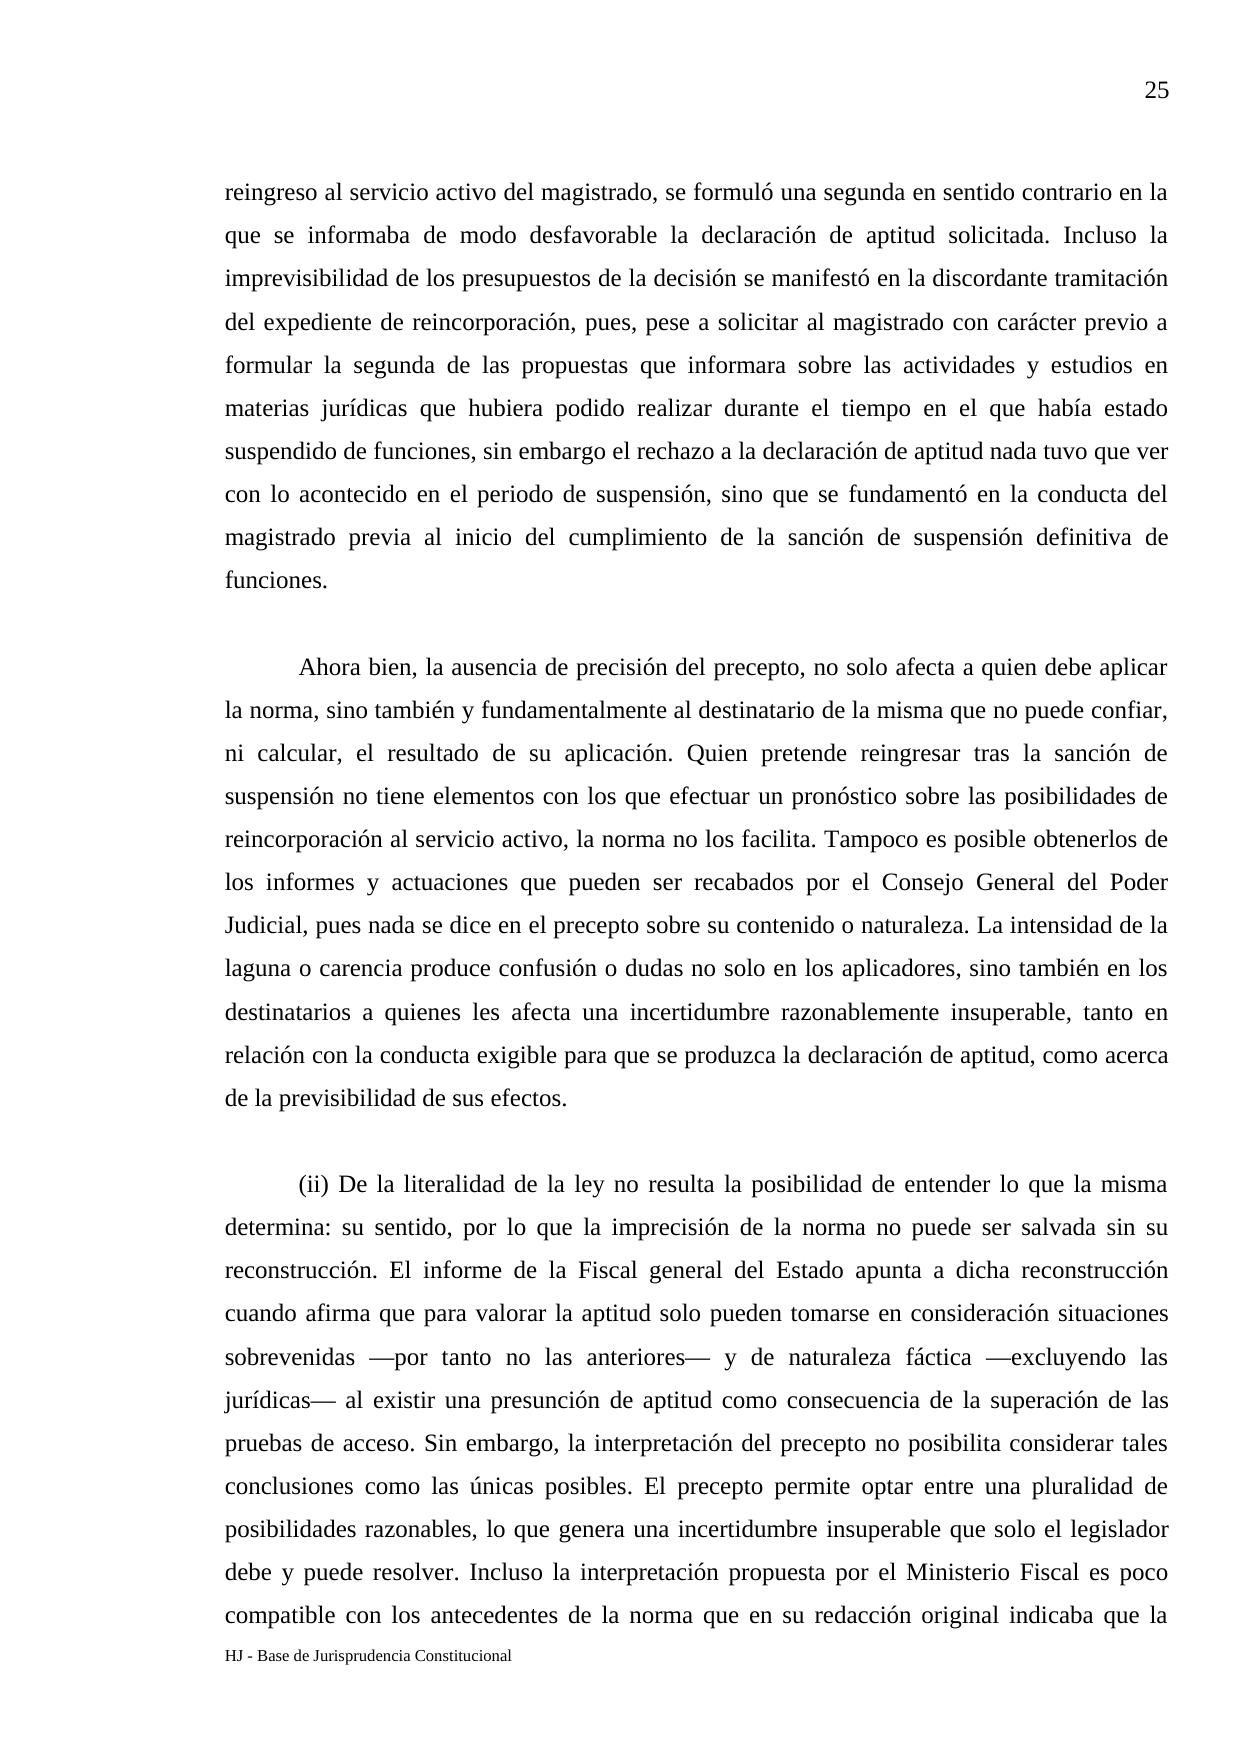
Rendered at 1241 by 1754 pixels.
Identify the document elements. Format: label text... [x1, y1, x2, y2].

text Ahora bien, la ausencia de precisión del precepto, no solo afecta a quien debe aplicar la norma, sino también y fundamentalmente al destinatario de la misma que no puede confiar, ni calcular, el resultado de su aplicación. Quien pretende reingresar tras la sanción de suspensión no tiene elementos con los que efectuar un pronóstico sobre las posibilidades de reincorporación al servicio activo, la norma no los facilita. Tampoco es posible obtenerlos de los informes y actuaciones que pueden ser recabados por el Consejo General del Poder Judicial, pues nada se dice en el precepto sobre su contenido o naturaleza. La intensidad de la laguna o carencia produce confusión o dudas no solo en los aplicadores, sino también en los destinatarios a quienes les afecta una incertidumbre razonablemente insuperable, tanto en relación con la conducta exigible para que se produzca la declaración de aptitud, como acerca de la previsibilidad de sus efectos. [224, 652, 1169, 1112]
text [224, 1169, 1169, 1629]
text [224, 177, 1169, 594]
